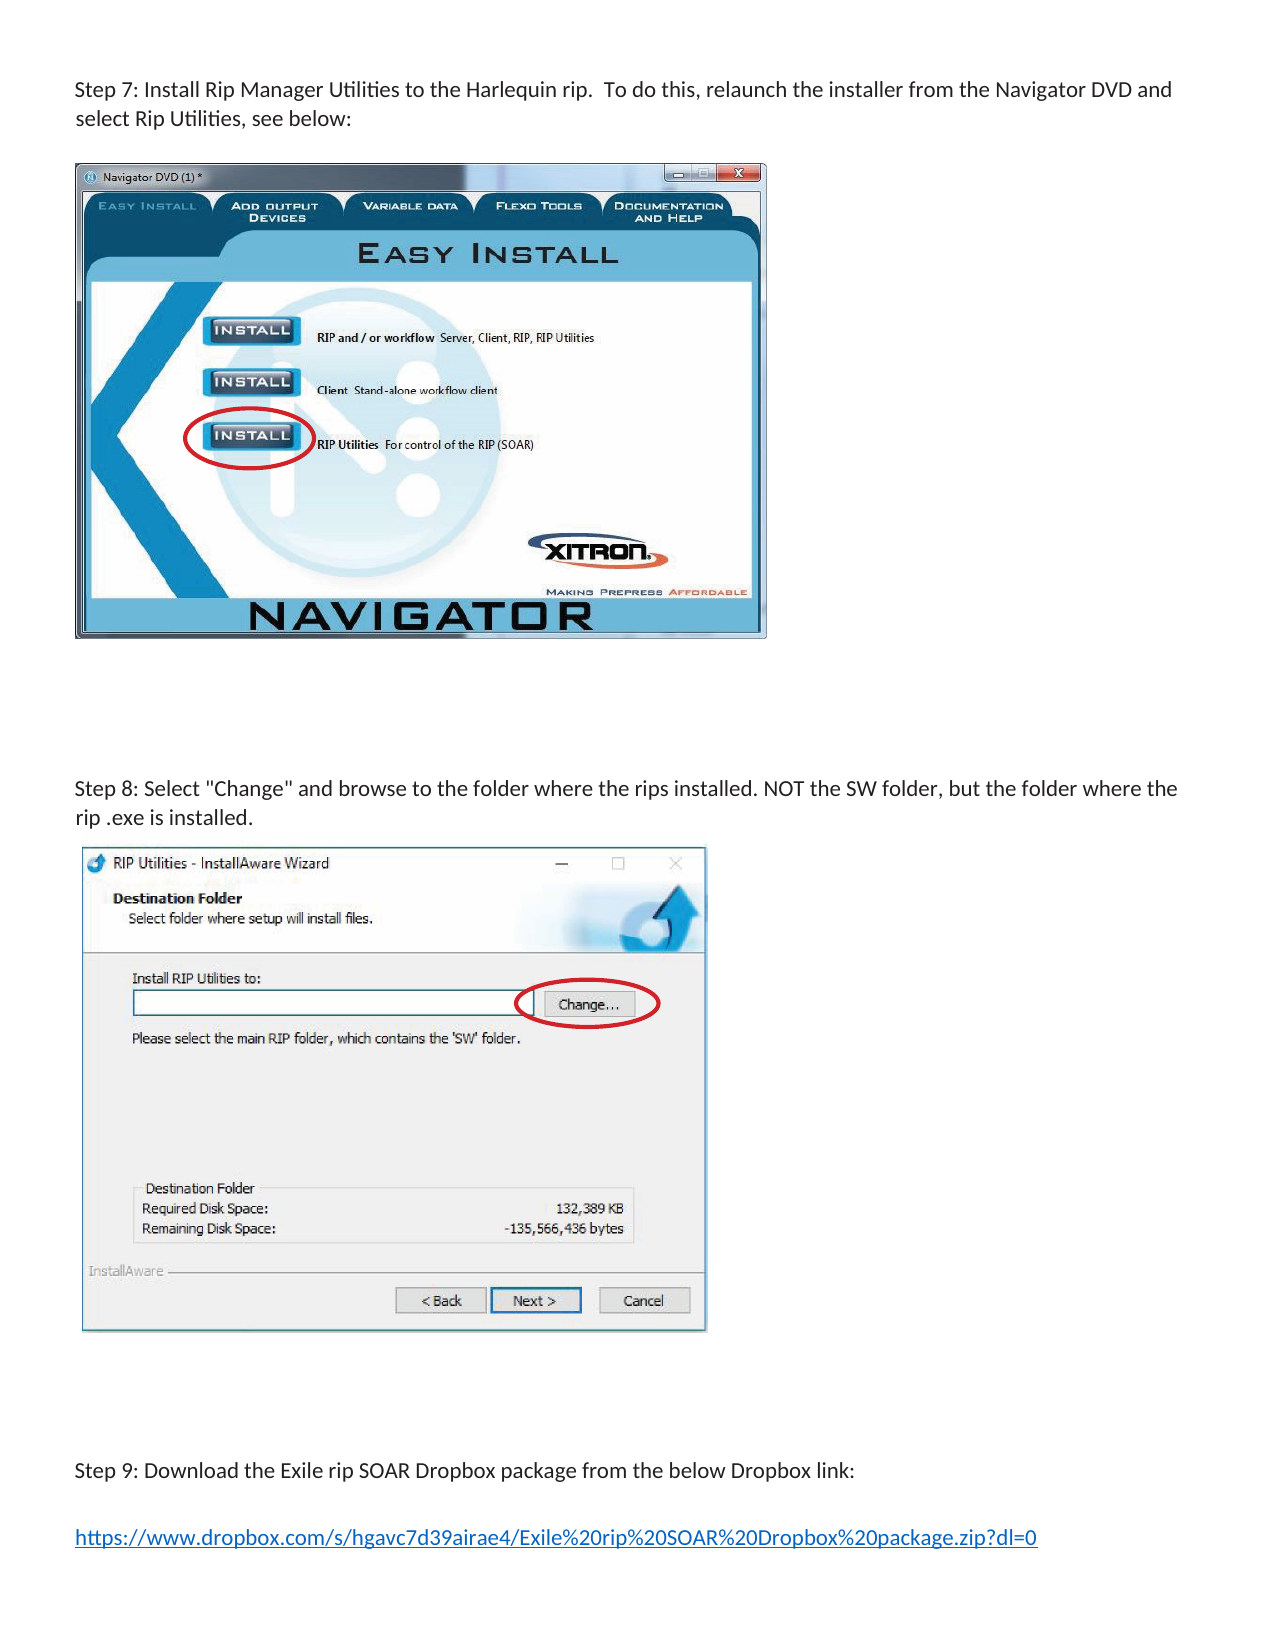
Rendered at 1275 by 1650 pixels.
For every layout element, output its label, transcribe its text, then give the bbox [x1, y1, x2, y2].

text Step 8: Select "Change" and browse to the folder where the rips installed. NOT the SW folder, but the folder where the rip .exe is installed. [74, 774, 1201, 831]
text Step 7: Install Rip Manager Utilities to the Harlequin rip. To do this, relaunch the installer from the Navigator DVD and select Rip Utilities, see below: [74, 75, 1201, 132]
text https://www.dropbox.com/s/hgavc7d39airae4/Exile%20rip%20SOAR%20Dropbox%20package.zip?dl=0 [75, 1523, 1201, 1551]
text Step 9: Download the Exile rip SOAR Dropbox package from the below Dropbox link: [74, 1457, 1201, 1484]
picture [81, 832, 708, 1333]
picture [75, 163, 767, 639]
